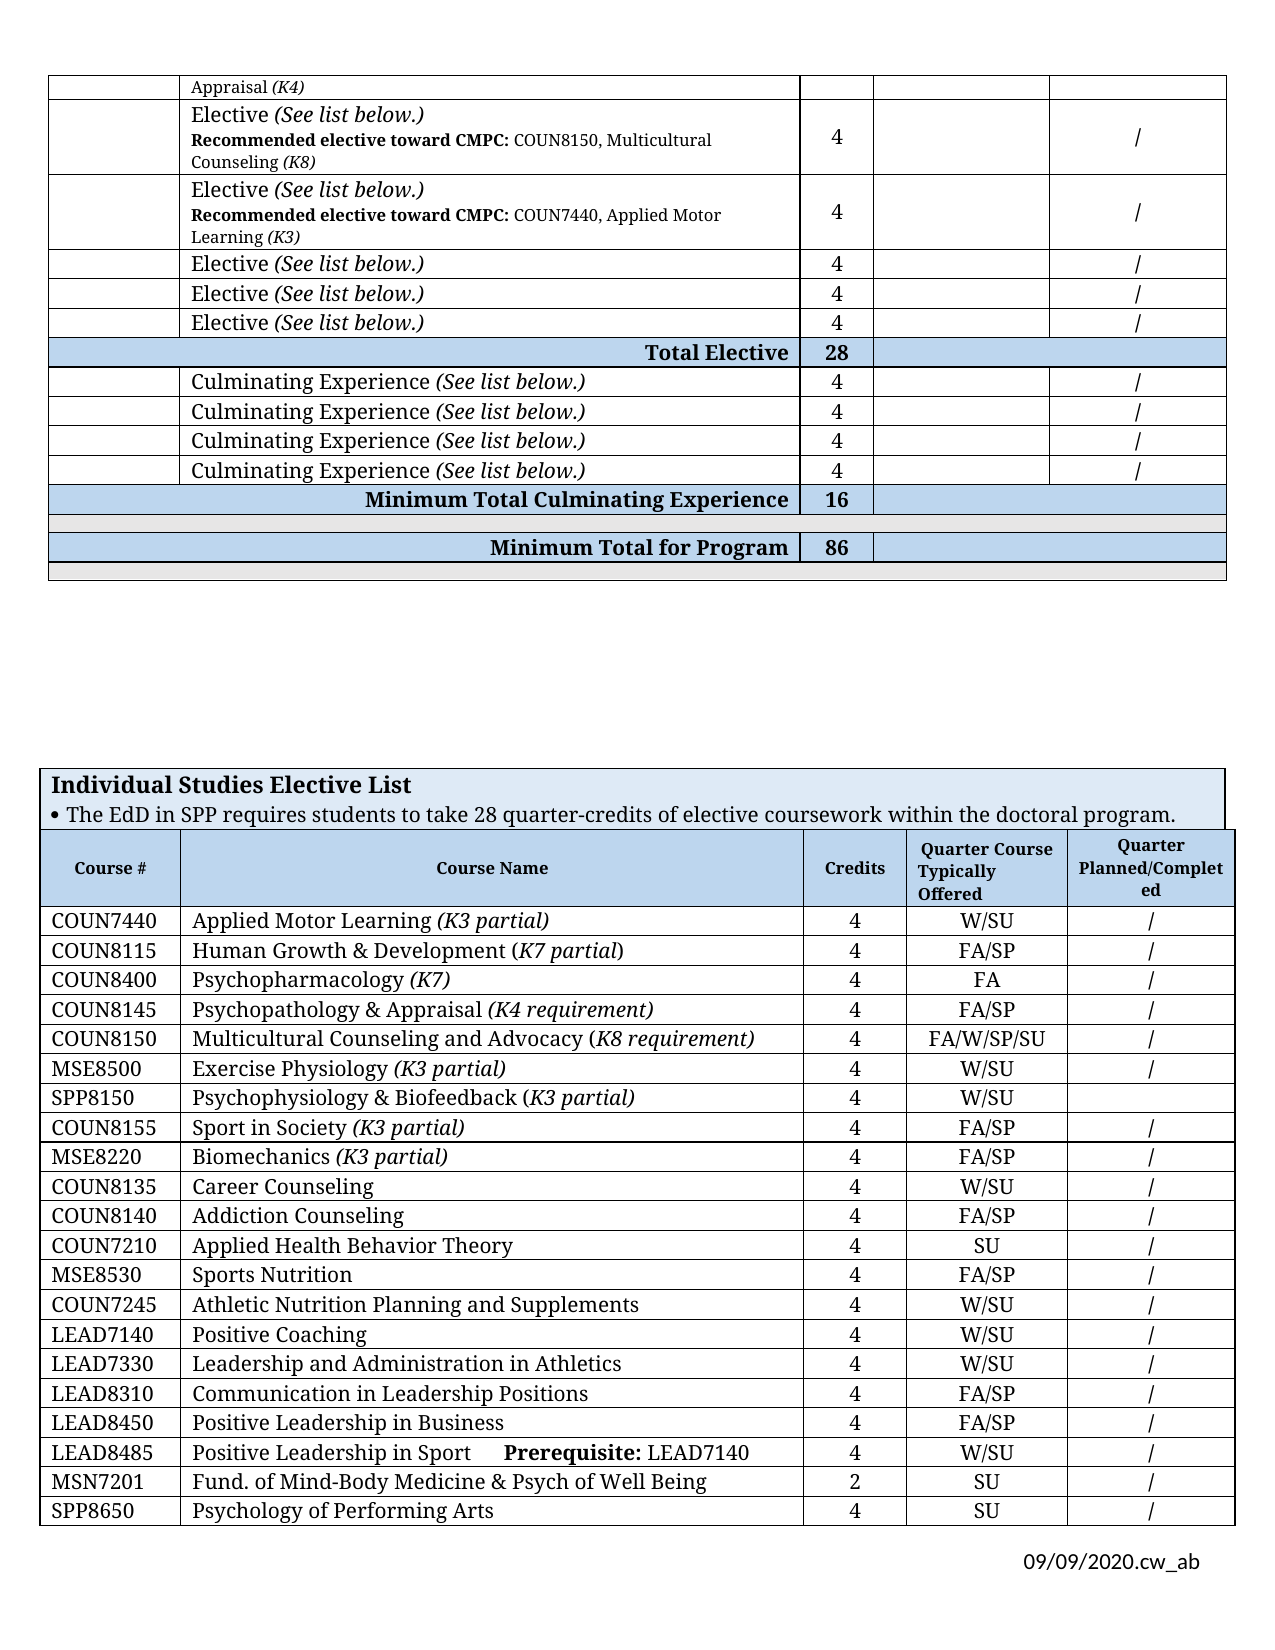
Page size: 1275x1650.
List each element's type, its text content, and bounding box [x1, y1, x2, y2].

table_cell 4 [801, 426, 873, 455]
table_cell Applied Motor Learning (K3 partial) [181, 907, 803, 935]
table_cell Applied Health Behavior Theory [181, 1231, 803, 1259]
table_cell Human Growth & Development (K7 partial) [181, 936, 803, 964]
table_cell [874, 279, 1049, 307]
table_cell 4 [804, 995, 906, 1023]
table_cell [874, 250, 1049, 278]
table_cell SPP8650 [41, 1497, 180, 1525]
table_cell Fund. of Mind-Body Medicine & Psych of Well Being [181, 1467, 803, 1496]
table_cell FA/SP [907, 1143, 1067, 1171]
table_cell / [1068, 1172, 1234, 1200]
table_cell W/SU [907, 1290, 1067, 1318]
table_cell Psychopharmacology (K7) [181, 966, 803, 994]
table_cell / [1068, 1320, 1234, 1348]
table_cell / [1050, 309, 1226, 337]
table_cell MSE8530 [41, 1260, 180, 1289]
table_cell Culminating Experience (See list below.) [180, 397, 799, 425]
table_cell FA/SP [907, 1260, 1067, 1289]
table_cell / [1068, 907, 1234, 935]
table_cell / [1068, 1113, 1234, 1141]
table_cell [49, 76, 179, 99]
table_cell / [1068, 936, 1234, 964]
table_cell / [1050, 100, 1226, 174]
table_cell W/SU [907, 1438, 1067, 1466]
table_cell / [1050, 175, 1226, 248]
table_cell W/SU [907, 1084, 1067, 1112]
table_cell 4 [804, 1260, 906, 1289]
table_cell Quarter Planned/Completed [1068, 830, 1234, 906]
table_cell 4 [804, 1438, 906, 1466]
table_cell COUN8145 [41, 995, 180, 1023]
table_cell LEAD8485 [41, 1438, 180, 1466]
table_cell 2 [804, 1467, 906, 1496]
table_cell LEAD8310 [41, 1379, 180, 1407]
table_cell [49, 426, 179, 455]
table_cell 4 [804, 936, 906, 964]
table_cell LEAD7140 [41, 1320, 180, 1348]
table_cell [1068, 1084, 1234, 1112]
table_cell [180, 76, 799, 99]
table_cell W/SU [907, 1172, 1067, 1200]
table_cell Culminating Experience (See list below.) [180, 456, 799, 484]
table_cell COUN7440 [41, 907, 180, 935]
table_cell / [1068, 1438, 1234, 1466]
table_cell W/SU [907, 1320, 1067, 1348]
table_cell / [1068, 1290, 1234, 1318]
table_cell FA/SP [907, 1379, 1067, 1407]
table_cell [874, 397, 1049, 425]
table_cell Elective (See list below.) [180, 279, 799, 307]
table_cell / [1068, 966, 1234, 994]
table_cell W/SU [907, 1054, 1067, 1082]
table_cell 4 [804, 1379, 906, 1407]
table_cell Elective (See list below.) [180, 250, 799, 278]
table_cell Elective (See list below.) Recommended elective toward CMPC: COUN8150, Multicultural Counseling (K8) [180, 100, 799, 174]
table_cell MSE8500 [41, 1054, 180, 1082]
table_cell LEAD8450 [41, 1408, 180, 1437]
table_cell 4 [804, 1290, 906, 1318]
table_cell Biomechanics (K3 partial) [181, 1143, 803, 1171]
table_cell SU [907, 1497, 1067, 1525]
table_cell 4 [801, 456, 873, 484]
table_cell [49, 100, 179, 174]
table_cell SPP8150 [41, 1084, 180, 1112]
table_cell / [1050, 76, 1226, 99]
table_cell Course Name [181, 830, 803, 906]
table_cell [49, 250, 179, 278]
table_cell 4 [804, 907, 906, 935]
table_header Individual Studies Elective List The EdD in SPP requires students to take 28 quarter-credits of elective coursework within the doctoral program. [41, 769, 1224, 829]
table_cell / [1068, 1143, 1234, 1171]
table_cell / [1068, 1201, 1234, 1230]
table_cell [874, 309, 1049, 337]
table_cell FA/SP [907, 1201, 1067, 1230]
table_cell [49, 397, 179, 425]
table_cell FA/SP [907, 995, 1067, 1023]
table_cell [874, 175, 1049, 248]
table_cell / [1068, 1379, 1234, 1407]
table_cell Athletic Nutrition Planning and Supplements [181, 1290, 803, 1318]
table_cell W/SU [907, 907, 1067, 935]
table_cell Elective (See list below.) Recommended elective toward CMPC: COUN7440, Applied Motor Learning (K3) [180, 175, 799, 248]
table_cell / [1050, 250, 1226, 278]
table_cell 4 [804, 1231, 906, 1259]
table_cell SU [907, 1231, 1067, 1259]
table_cell COUN8400 [41, 966, 180, 994]
table_cell Career Counseling [181, 1172, 803, 1200]
table_cell Credits [804, 830, 906, 906]
table_cell [49, 563, 1226, 579]
table_cell Psychophysiology & Biofeedback (K3 partial) [181, 1084, 803, 1112]
table_cell Minimum Total for Program [49, 533, 799, 561]
table_cell / [1068, 1349, 1234, 1378]
table_cell Sport in Society (K3 partial) [181, 1113, 803, 1141]
table_cell / [1050, 368, 1226, 396]
table_cell 4 [804, 1172, 906, 1200]
table_cell [49, 309, 179, 337]
table_cell W/SU [907, 1349, 1067, 1378]
table_cell / [1068, 1408, 1234, 1437]
table_cell / [1068, 1025, 1234, 1053]
table_cell COUN8150 [41, 1025, 180, 1053]
table_cell / [1068, 995, 1234, 1023]
table_cell [874, 456, 1049, 484]
table_cell SU [907, 1467, 1067, 1496]
table_cell COUN8135 [41, 1172, 180, 1200]
table_cell Leadership and Administration in Athletics [181, 1349, 803, 1378]
table_cell Quarter Course Typically Offered [907, 830, 1067, 906]
table_cell Positive Leadership in Sport Prerequisite: LEAD7140 [181, 1438, 803, 1466]
table_cell 4 [804, 1497, 906, 1525]
table_cell 4 [804, 966, 906, 994]
table_cell COUN8115 [41, 936, 180, 964]
table_cell Positive Leadership in Business [181, 1408, 803, 1437]
table_cell 4 [801, 100, 873, 174]
table_cell [874, 100, 1049, 174]
table_cell FA/SP [907, 1113, 1067, 1141]
table_cell 4 [801, 175, 873, 248]
table_cell Total Elective [49, 338, 799, 366]
table_cell COUN7210 [41, 1231, 180, 1259]
table_cell 4 [801, 279, 873, 307]
table_cell [874, 338, 1226, 366]
table_cell Communication in Leadership Positions [181, 1379, 803, 1407]
table_cell / [1050, 456, 1226, 484]
table_cell [49, 279, 179, 307]
table_cell / [1050, 426, 1226, 455]
table_cell 16 [801, 485, 873, 514]
table_cell [874, 426, 1049, 455]
table_cell Culminating Experience (See list below.) [180, 368, 799, 396]
table_cell Exercise Physiology (K3 partial) [181, 1054, 803, 1082]
table_cell Culminating Experience (See list below.) [180, 426, 799, 455]
table_cell [874, 485, 1226, 514]
table_cell 86 [801, 533, 873, 561]
table_cell / [1050, 397, 1226, 425]
table_cell 4 [804, 1349, 906, 1378]
table_cell LEAD7330 [41, 1349, 180, 1378]
table_cell / [1050, 279, 1226, 307]
table_cell FA/W/SP/SU [907, 1025, 1067, 1053]
table_cell Addiction Counseling [181, 1201, 803, 1230]
table_cell MSN7201 [41, 1467, 180, 1496]
table_cell 4 [804, 1054, 906, 1082]
table_cell [49, 175, 179, 248]
table_cell 4 [801, 397, 873, 425]
table_cell FA/SP [907, 936, 1067, 964]
table_cell 4 [804, 1025, 906, 1053]
table_cell [874, 533, 1226, 561]
table_cell / [1068, 1054, 1234, 1082]
table_cell COUN7245 [41, 1290, 180, 1318]
table_cell COUN8140 [41, 1201, 180, 1230]
table_cell 4 [801, 368, 873, 396]
table_cell 4 [804, 1201, 906, 1230]
table_cell Multicultural Counseling and Advocacy (K8 requirement) [181, 1025, 803, 1053]
table_cell 4 [804, 1320, 906, 1348]
table_cell [49, 368, 179, 396]
table_cell 4 [801, 309, 873, 337]
table_cell 4 [804, 1113, 906, 1141]
table_cell / [1068, 1467, 1234, 1496]
table_cell 4 [804, 1408, 906, 1437]
table_cell / [1068, 1497, 1234, 1525]
table_cell FA/SP [907, 1408, 1067, 1437]
table_cell [874, 76, 1049, 99]
table_cell Psychopathology & Appraisal (K4 requirement) [181, 995, 803, 1023]
table_cell Sports Nutrition [181, 1260, 803, 1289]
table_cell 4 [804, 1084, 906, 1112]
table_cell Psychology of Performing Arts [181, 1497, 803, 1525]
table_cell FA [907, 966, 1067, 994]
table_cell Minimum Total Culminating Experience [49, 485, 799, 514]
table_cell 28 [801, 338, 873, 366]
table_cell [49, 515, 1226, 532]
table_cell 4 [804, 1143, 906, 1171]
table_cell [49, 456, 179, 484]
table_cell / [1068, 1260, 1234, 1289]
table_cell Course # [41, 830, 180, 906]
table_cell 4 [801, 250, 873, 278]
table_cell COUN8155 [41, 1113, 180, 1141]
table_cell MSE8220 [41, 1143, 180, 1171]
table_cell Positive Coaching [181, 1320, 803, 1348]
table_cell [874, 368, 1049, 396]
table_cell 4 [801, 76, 873, 99]
table_cell / [1068, 1231, 1234, 1259]
table_cell Elective (See list below.) [180, 309, 799, 337]
